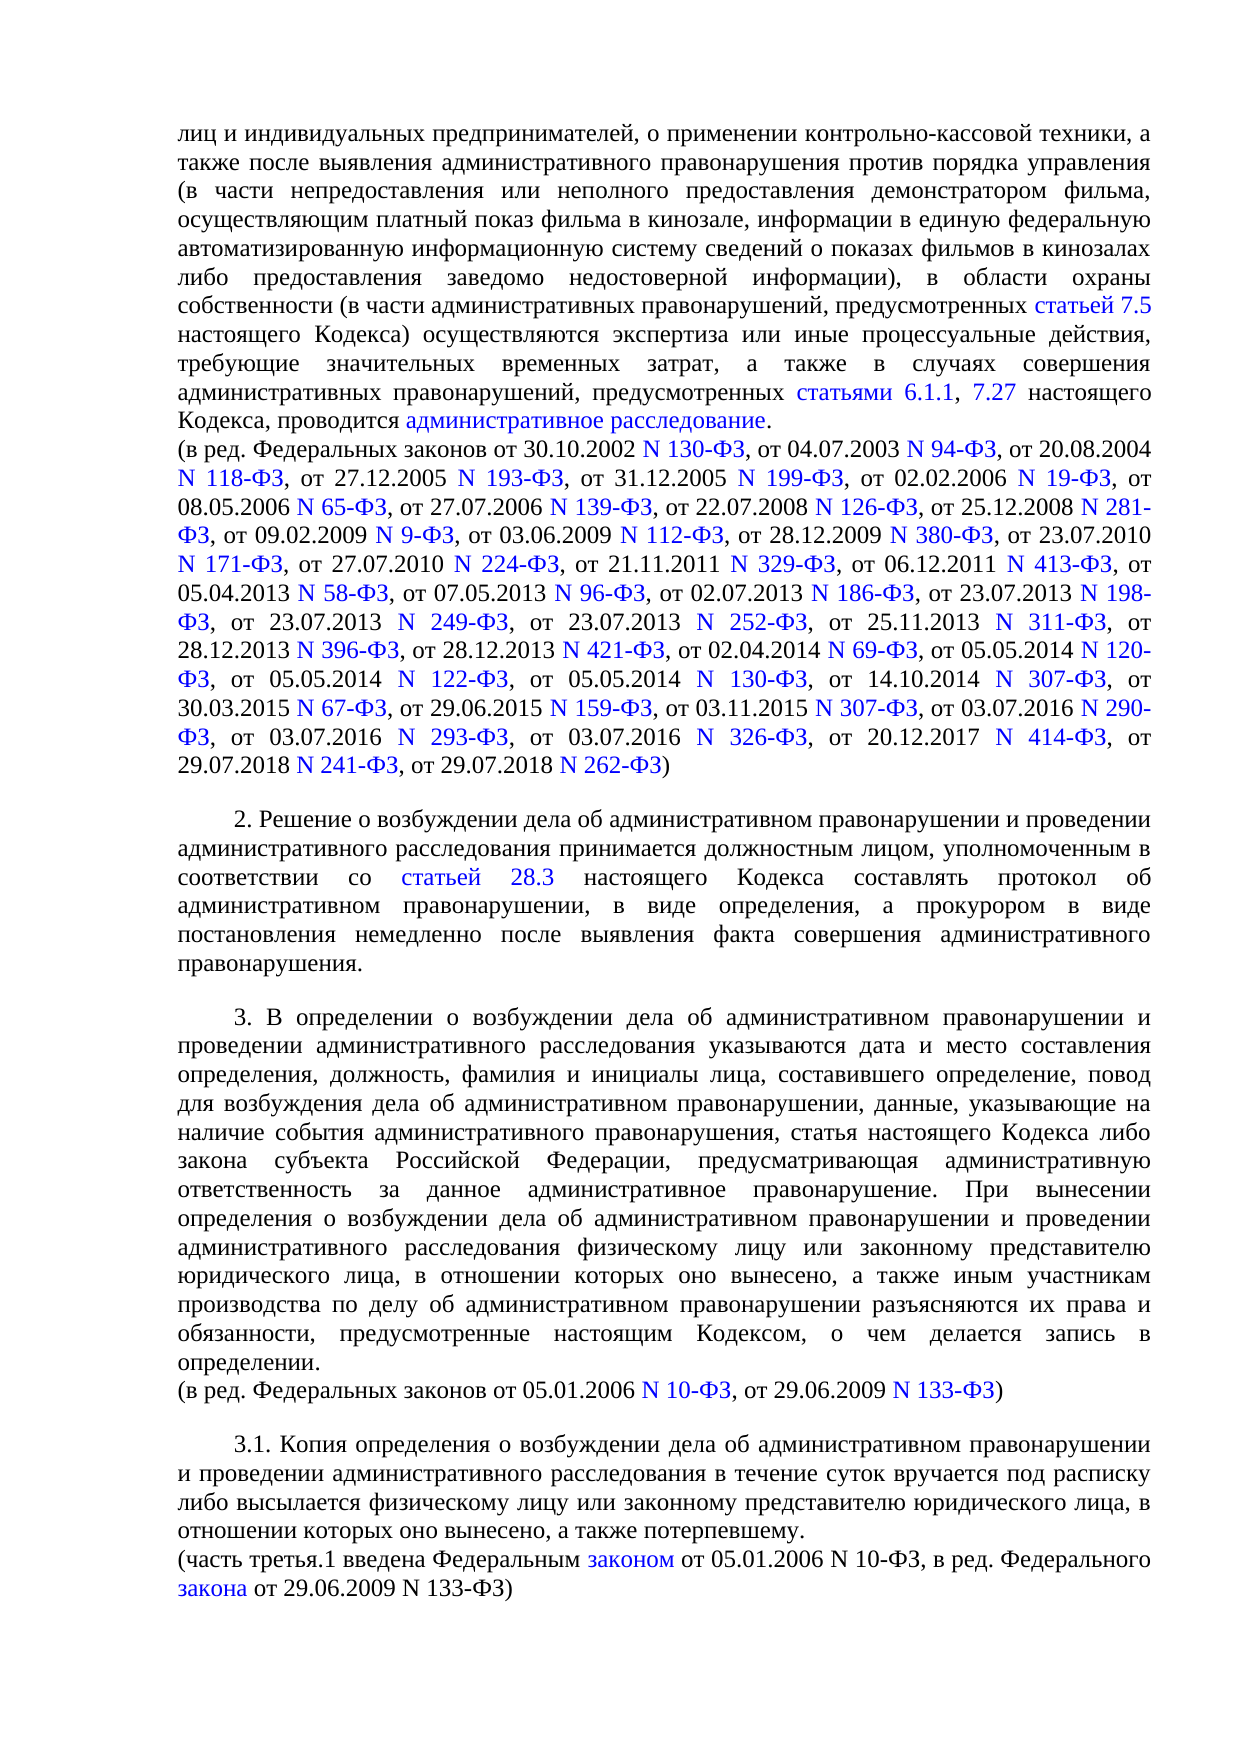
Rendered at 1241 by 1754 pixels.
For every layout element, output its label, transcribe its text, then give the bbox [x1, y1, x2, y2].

text 2. Решение о возбуждении дела об административном правонарушении и проведении административного расследования принимается должностным лицом, уполномоченным в соответствии со статьей 28.3 настоящего Кодекса составлять протокол об административном правонарушении, в виде определения, а прокурором в виде постановления немедленно после выявления факта совершения административного правонарушения. [177, 804, 1152, 977]
text 3. В определении о возбуждении дела об административном правонарушении и проведении административного расследования указываются дата и место составления определения, должность, фамилия и инициалы лица, составившего определение, повод для возбуждения дела об административном правонарушении, данные, указывающие на наличие события административного правонарушения, статья настоящего Кодекса либо закона субъекта Российской Федерации, предусматривающая административную ответственность за данное административное правонарушение. При вынесении определения о возбуждении дела об административном правонарушении и проведении административного расследования физическому лицу или законному представителю юридического лица, в отношении которых оно вынесено, а также иным участникам производства по делу об административном правонарушении разъясняются их права и обязанности, предусмотренные настоящим Кодексом, о чем делается запись в определении. [177, 1002, 1152, 1376]
text (часть третья.1 введена Федеральным законом от 05.01.2006 N 10-ФЗ, в ред. Федерального закона от 29.06.2009 N 133-ФЗ) [177, 1544, 1152, 1602]
text 3.1. Копия определения о возбуждении дела об административном правонарушении и проведении административного расследования в течение суток вручается под расписку либо высылается физическому лицу или законному представителю юридического лица, в отношении которых оно вынесено, а также потерпевшему. [177, 1429, 1152, 1544]
text (в ред. Федеральных законов от 30.10.2002 N 130-ФЗ, от 04.07.2003 N 94-ФЗ, от 20.08.2004 N 118-ФЗ, от 27.12.2005 N 193-ФЗ, от 31.12.2005 N 199-ФЗ, от 02.02.2006 N 19-ФЗ, от 08.05.2006 N 65-ФЗ, от 27.07.2006 N 139-ФЗ, от 22.07.2008 N 126-ФЗ, от 25.12.2008 N 281-ФЗ, от 09.02.2009 N 9-ФЗ, от 03.06.2009 N 112-ФЗ, от 28.12.2009 N 380-ФЗ, от 23.07.2010 N 171-ФЗ, от 27.07.2010 N 224-ФЗ, от 21.11.2011 N 329-ФЗ, от 06.12.2011 N 413-ФЗ, от 05.04.2013 N 58-ФЗ, от 07.05.2013 N 96-ФЗ, от 02.07.2013 N 186-ФЗ, от 23.07.2013 N 198-ФЗ, от 23.07.2013 N 249-ФЗ, от 23.07.2013 N 252-ФЗ, от 25.11.2013 N 311-ФЗ, от 28.12.2013 N 396-ФЗ, от 28.12.2013 N 421-ФЗ, от 02.04.2014 N 69-ФЗ, от 05.05.2014 N 120-ФЗ, от 05.05.2014 N 122-ФЗ, от 05.05.2014 N 130-ФЗ, от 14.10.2014 N 307-ФЗ, от 30.03.2015 N 67-ФЗ, от 29.06.2015 N 159-ФЗ, от 03.11.2015 N 307-ФЗ, от 03.07.2016 N 290-ФЗ, от 03.07.2016 N 293-ФЗ, от 03.07.2016 N 326-ФЗ, от 20.12.2017 N 414-ФЗ, от 29.07.2018 N 241-ФЗ, от 29.07.2018 N 262-ФЗ) [177, 434, 1152, 779]
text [177, 118, 1152, 434]
text (в ред. Федеральных законов от 05.01.2006 N 10-ФЗ, от 29.06.2009 N 133-ФЗ) [177, 1376, 1152, 1404]
